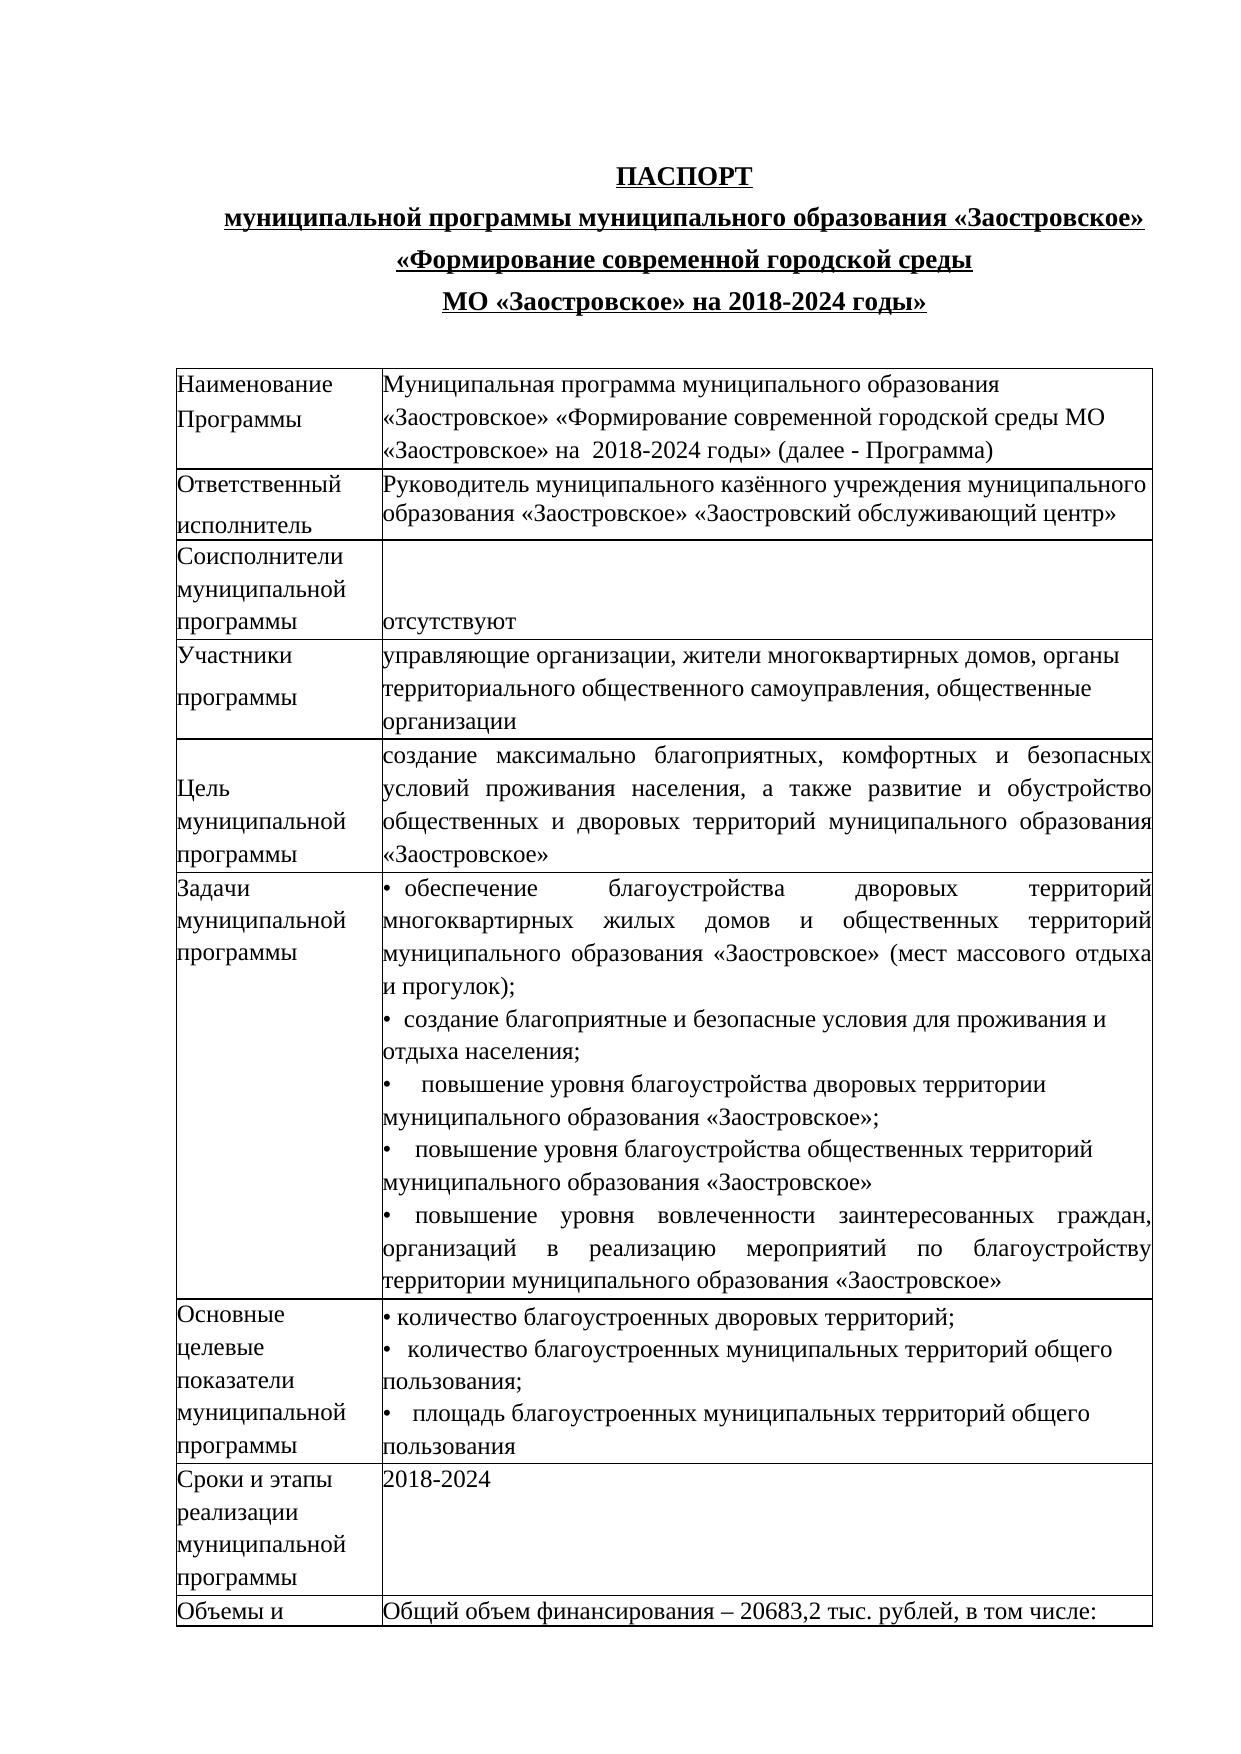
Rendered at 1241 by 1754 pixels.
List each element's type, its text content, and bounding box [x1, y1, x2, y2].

text муниципальной программы муниципального образования «Заостровское» «Формирование современной городской среды МО «Заостровское» на 2018-2024 годы» [217, 201, 1152, 316]
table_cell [177, 1596, 382, 1625]
table_cell количество благоустроенных дворовых территорий; количество благоустроенных муниципальных территорий общего пользования; площадь благоустроенных муниципальных территорий общего пользования [383, 1300, 1152, 1463]
table_cell обеспечение благоустройства дворовых территорий многоквартирных жилых домов и общественных территорий муниципального образования «Заостровское» (мест массового отдыха и прогулок); создание благоприятные и безопасные условия для проживания и отдыха населения; повышение уровня благоустройства дворовых территории муниципального образования «Заостровское»; повышение уровня благоустройства общественных территорий муниципального образования «Заостровское» повышение уровня вовлеченности заинтересованных граждан, организаций в реализацию мероприятий по благоустройству территории муниципального образования «Заостровское» [383, 873, 1152, 1298]
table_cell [383, 1596, 1152, 1625]
table_cell создание максимально благоприятных, комфортных и безопасных условий проживания населения, а также развитие и обустройство общественных и дворовых территорий муниципального образования «Заостровское» [383, 740, 1152, 871]
table_header Наименование Программы [177, 369, 382, 468]
table_cell Цель муниципальной программы [177, 740, 382, 871]
table_cell управляющие организации, жители многоквартирных домов, органы территориального общественного самоуправления, общественные организации [383, 640, 1152, 738]
table_cell Задачи муниципальной программы [177, 873, 382, 1298]
table_cell Ответственный исполнитель [177, 470, 382, 539]
table_cell 2018-2024 [383, 1464, 1152, 1595]
table_cell Участники программы [177, 640, 382, 738]
table_cell Сроки и этапы реализации муниципальной программы [177, 1464, 382, 1595]
table_cell Соисполнители муниципальной программы [177, 541, 382, 639]
text ПАСПОРТ [217, 160, 1152, 191]
table_header Муниципальная программа муниципального образования «Заостровское» «Формирование современной городской среды МО «Заостровское» на 2018-2024 годы» (далее - Программа) [383, 369, 1152, 468]
table_cell Руководитель муниципального казённого учреждения муниципального образования «Заостровское» «Заостровский обслуживающий центр» [383, 470, 1152, 539]
table_cell Основные целевые показатели муниципальной программы [177, 1300, 382, 1463]
table_cell отсутствуют [383, 541, 1152, 639]
